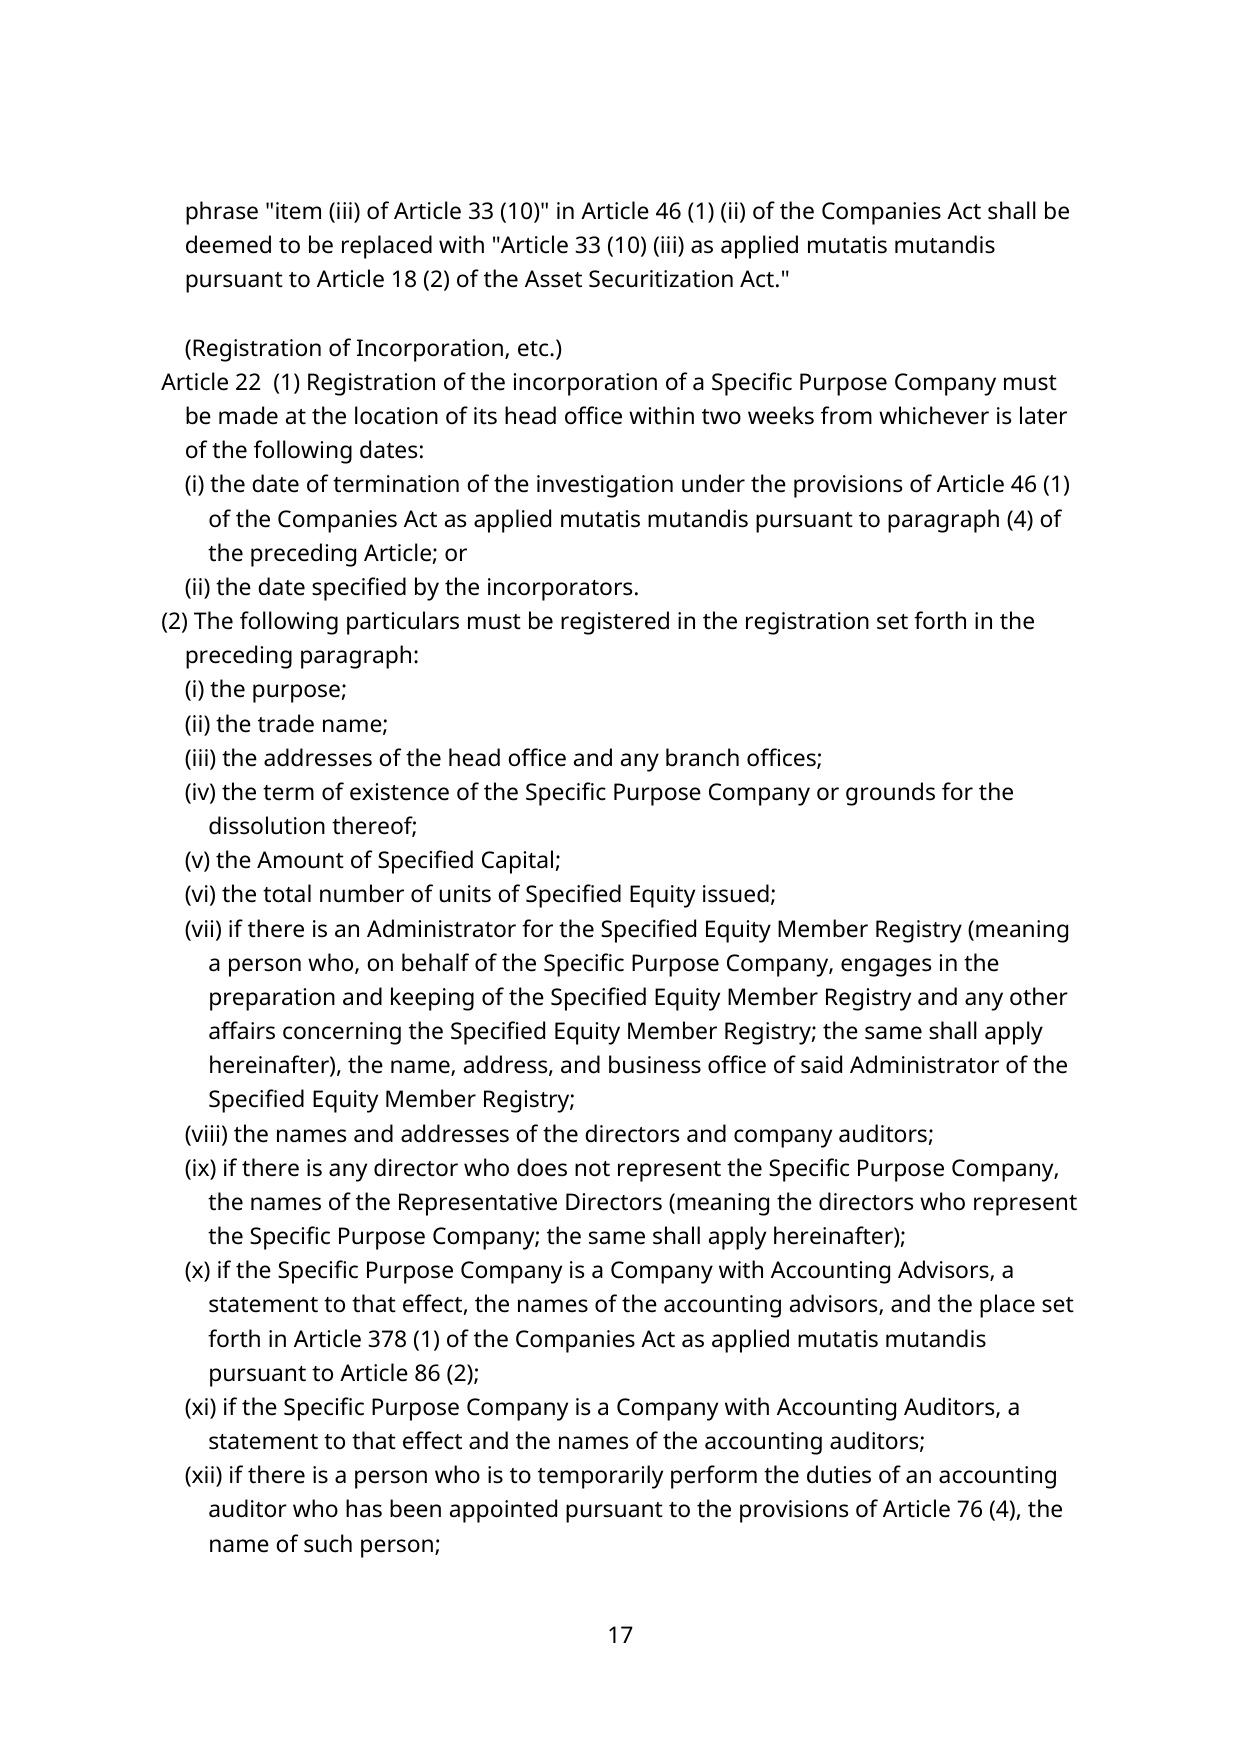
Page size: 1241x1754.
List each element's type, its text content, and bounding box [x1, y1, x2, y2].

text (xii) if there is a person who is to temporarily perform the duties of an accounting auditor who has been appointed pursuant to the provisions of Article 76 (4), the name of such person; [184, 1458, 1079, 1560]
text (vii) if there is an Administrator for the Specified Equity Member Registry (meaning a person who, on behalf of the Specific Purpose Company, engages in the preparation and keeping of the Specified Equity Member Registry and any other affairs concerning the Specified Equity Member Registry; the same shall apply hereinafter), the name, address, and business office of said Administrator of the Specified Equity Member Registry; [184, 911, 1079, 1116]
text (ii) the trade name; [184, 706, 1079, 740]
text (xi) if the Specific Purpose Company is a Company with Accounting Auditors, a statement to that effect and the names of the accounting auditors; [184, 1389, 1079, 1458]
text (2) The following particulars must be registered in the registration set forth in the preceding paragraph: [161, 604, 1079, 672]
text (viii) the names and addresses of the directors and company auditors; [184, 1116, 1079, 1150]
text (iv) the term of existence of the Specific Purpose Company or grounds for the dissolution thereof; [184, 774, 1079, 843]
text Article 22 (1) Registration of the incorporation of a Specific Purpose Company must be made at the location of its head office within two weeks from whichever is later of the following dates: [161, 364, 1079, 467]
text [161, 194, 1079, 296]
text (v) the Amount of Specified Capital; [184, 843, 1079, 877]
text (ix) if there is any director who does not represent the Specific Purpose Company, the names of the Representative Directors (meaning the directors who represent the Specific Purpose Company; the same shall apply hereinafter); [184, 1150, 1079, 1253]
text (iii) the addresses of the head office and any branch offices; [184, 740, 1079, 774]
text (vi) the total number of units of Specified Equity issued; [184, 877, 1079, 911]
text (i) the date of termination of the investigation under the provisions of Article 46 (1) of the Companies Act as applied mutatis mutandis pursuant to paragraph (4) of the preceding Article; or [184, 467, 1079, 569]
text (x) if the Specific Purpose Company is a Company with Accounting Advisors, a statement to that effect, the names of the accounting advisors, and the place set forth in Article 378 (1) of the Companies Act as applied mutatis mutandis pursuant to Article 86 (2); [184, 1253, 1079, 1389]
text (ii) the date specified by the incorporators. [184, 569, 1079, 604]
text (i) the purpose; [184, 672, 1079, 706]
text (Registration of Incorporation, etc.) [184, 330, 1079, 364]
